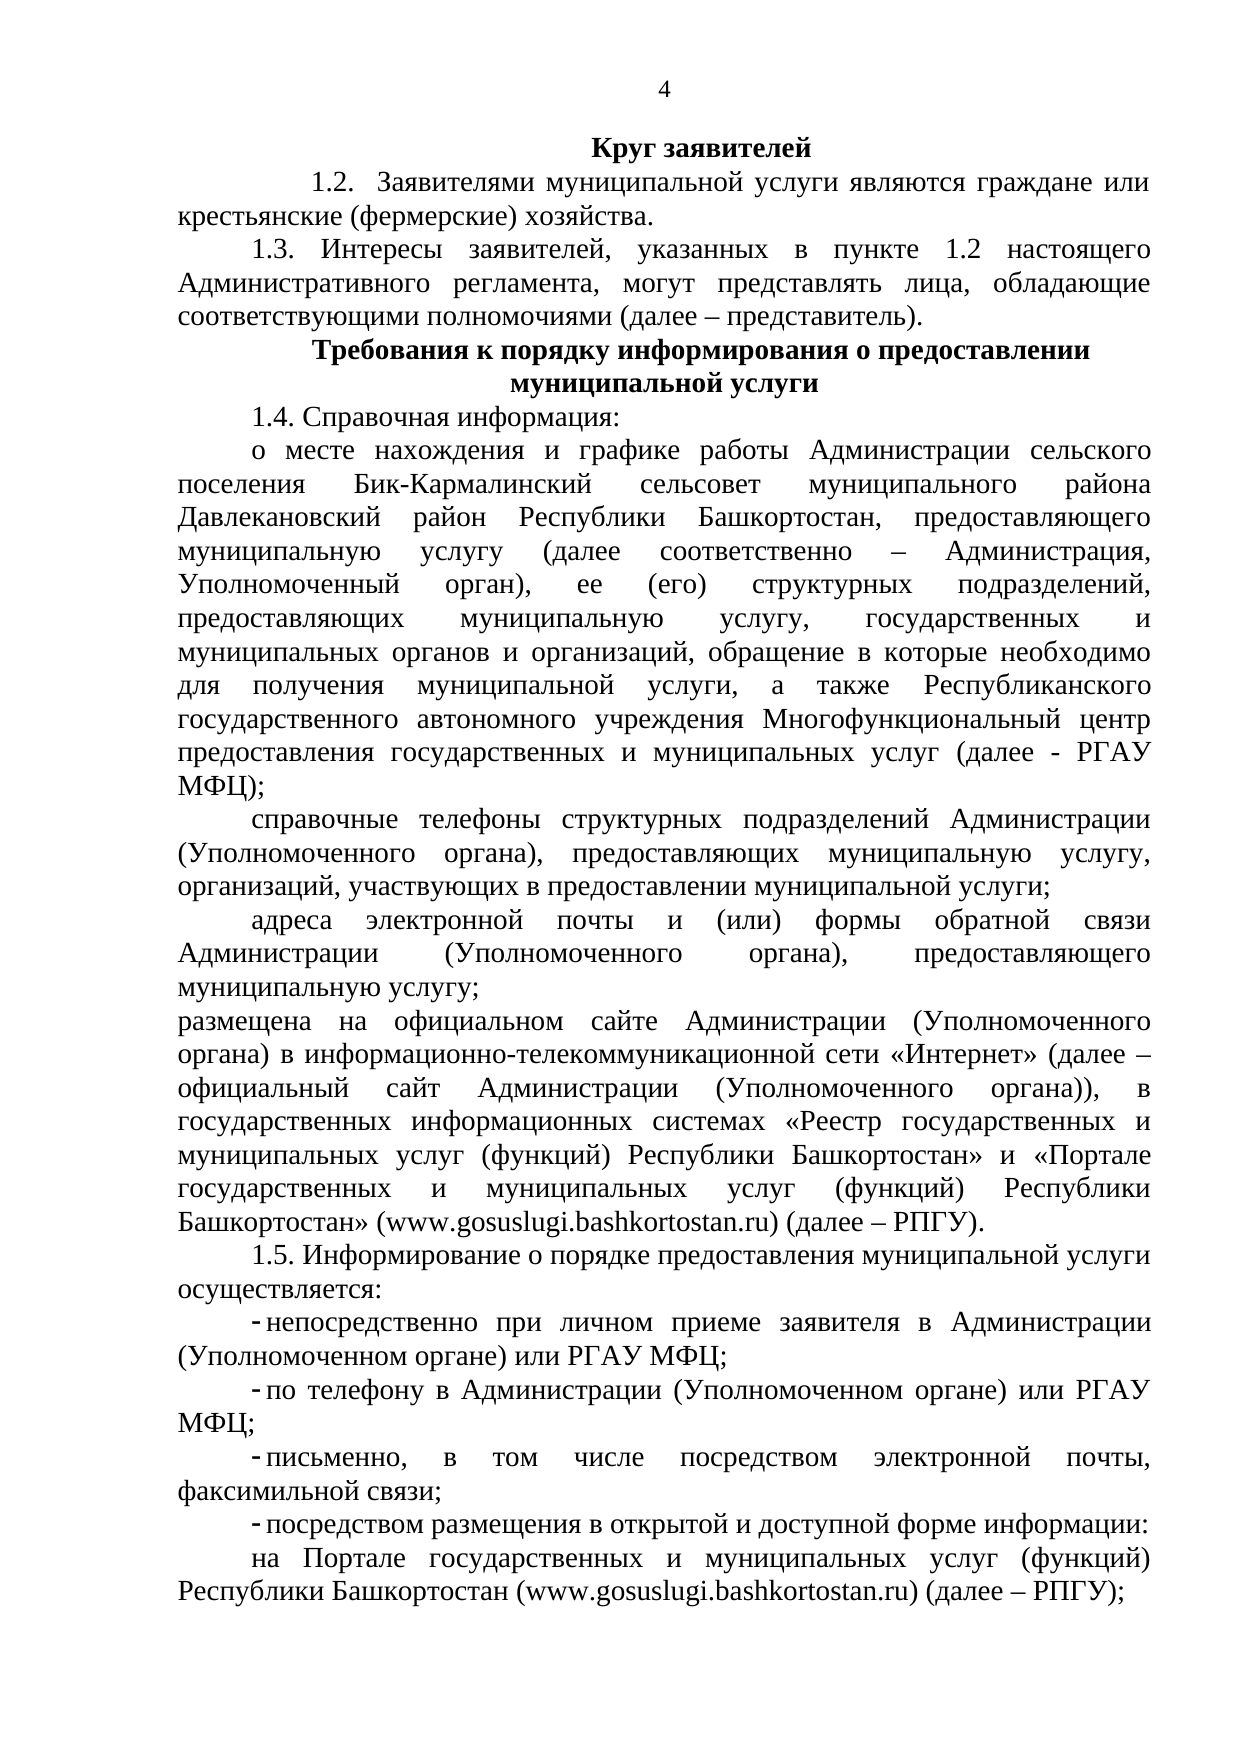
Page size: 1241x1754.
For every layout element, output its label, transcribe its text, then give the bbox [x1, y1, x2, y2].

list посредством размещения в открытой и доступной форме информации: [177, 1506, 1152, 1540]
text адреса электронной почты и (или) формы обратной связи Администрации (Уполномоченного органа), предоставляющего муниципальную услугу; [177, 902, 1152, 1003]
list непосредственно при личном приеме заявителя в Администрации (Уполномоченном органе) или РГАУ МФЦ; [177, 1304, 1152, 1372]
text справочные телефоны структурных подразделений Администрации (Уполномоченного органа), предоставляющих муниципальную услугу, организаций, участвующих в предоставлении муниципальной услуги; [177, 801, 1152, 902]
text 1.5. Информирование о порядке предоставления муниципальной услуги осуществляется: [177, 1237, 1152, 1304]
text на Портале государственных и муниципальных услуг (функций) Республики Башкортостан (www.gosuslugi.bashkortostan.ru) (далее – РПГУ); [177, 1540, 1152, 1607]
text 1.2. Заявителями муниципальной услуги являются граждане или крестьянские (фермерские) хозяйства. [177, 164, 1152, 231]
text 1.4. Справочная информация: [177, 399, 1152, 432]
text Требования к порядку информирования о предоставлении муниципальной услуги [177, 332, 1152, 399]
list по телефону в Администрации (Уполномоченном органе) или РГАУ МФЦ; [177, 1372, 1152, 1439]
text размещена на официальном сайте Администрации (Уполномоченного органа) в информационно-телекоммуникационной сети «Интернет» (далее – официальный сайт Администрации (Уполномоченного органа)), в государственных информационных системах «Реестр государственных и муниципальных услуг (функций) Республики Башкортостан» и «Портале государственных и муниципальных услуг (функций) Республики Башкортостан» (www.gosuslugi.bashkortostan.ru) (далее – РПГУ). [177, 1003, 1152, 1237]
text Круг заявителей [177, 131, 1152, 164]
list 1.3. Интересы заявителей, указанных в пункте 1.2 настоящего Административного регламента, могут представлять лица, обладающие соответствующими полномочиями (далее – представитель). [177, 231, 1152, 332]
list письменно, в том числе посредством электронной почты, факсимильной связи; [177, 1439, 1152, 1506]
text о месте нахождения и графике работы Администрации сельского поселения Бик-Кармалинский сельсовет муниципального района Давлекановский район Республики Башкортостан, предоставляющего муниципальную услугу (далее соответственно – Администрация, Уполномоченный орган), ее (его) структурных подразделений, предоставляющих муниципальную услугу, государственных и муниципальных органов и организаций, обращение в которые необходимо для получения муниципальной услуги, а также Республиканского государственного автономного учреждения Многофункциональный центр предоставления государственных и муниципальных услуг (далее - РГАУ МФЦ); [177, 432, 1152, 801]
